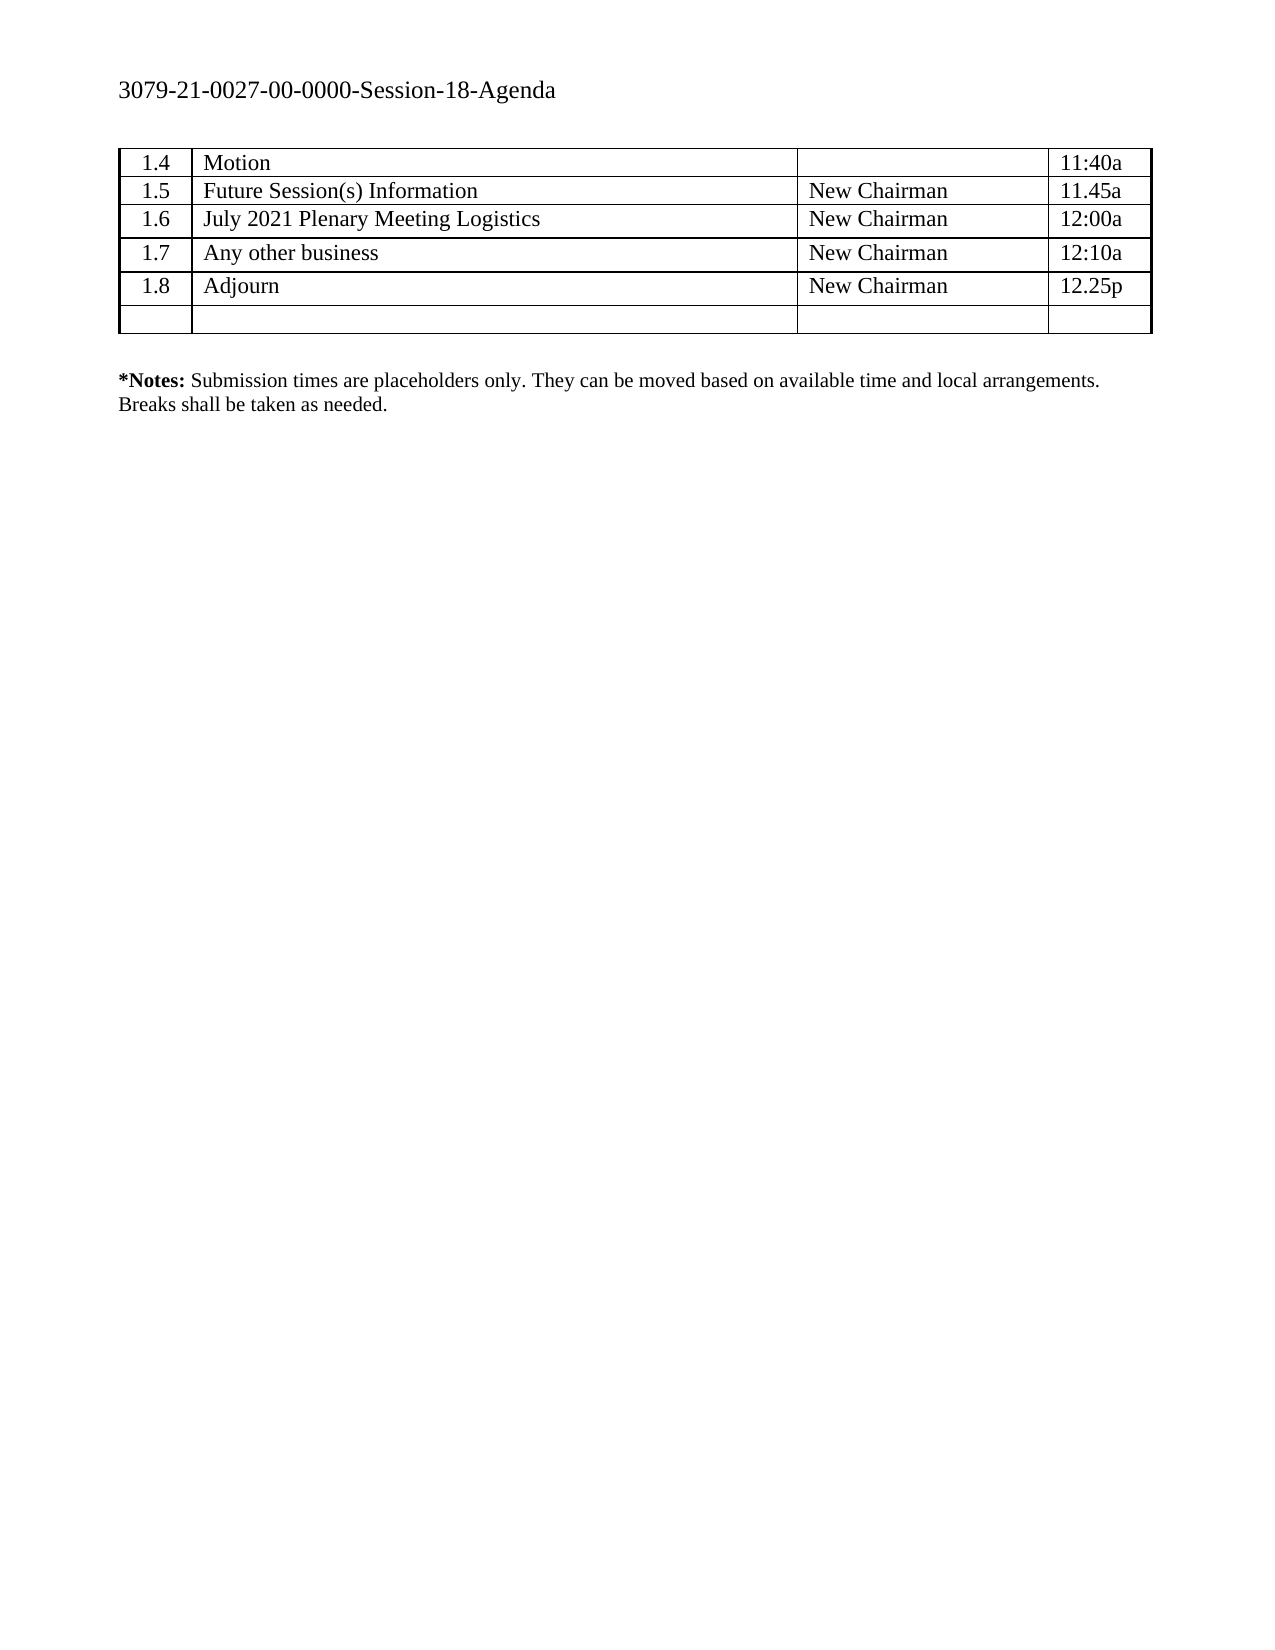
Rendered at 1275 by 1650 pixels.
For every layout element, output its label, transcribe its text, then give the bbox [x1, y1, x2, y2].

table_cell Any other business [193, 239, 797, 271]
table_cell 1.4 [121, 149, 191, 176]
table_cell 12:00a [1049, 205, 1150, 237]
table_cell Future Session(s) Information [193, 177, 797, 203]
table_cell New Chairman [798, 239, 1048, 271]
table_cell Adjourn [193, 273, 797, 305]
table_cell [121, 306, 191, 333]
table_cell 1.8 [121, 273, 191, 305]
table_cell New Chairman [798, 273, 1048, 305]
table_cell 1.7 [121, 239, 191, 271]
table_cell [1049, 306, 1150, 333]
text *Notes: Submission times are placeholders only. They can be moved based on available time and local arrangements. Breaks shall be taken as needed. [118, 368, 1157, 416]
table_cell [193, 306, 797, 333]
table_cell [798, 149, 1048, 176]
table_cell 1.5 [121, 177, 191, 203]
table_cell 12:10a [1049, 239, 1150, 271]
table_cell 1.6 [121, 205, 191, 237]
table_cell Motion [193, 149, 797, 176]
table_cell July 2021 Plenary Meeting Logistics [193, 205, 797, 237]
table_cell 12.25p [1049, 273, 1150, 305]
table_cell 11.45a [1049, 177, 1150, 203]
table_cell [798, 306, 1048, 333]
table_cell New Chairman [798, 177, 1048, 203]
table_cell New Chairman [798, 205, 1048, 237]
table_cell 11:40a [1049, 149, 1150, 176]
